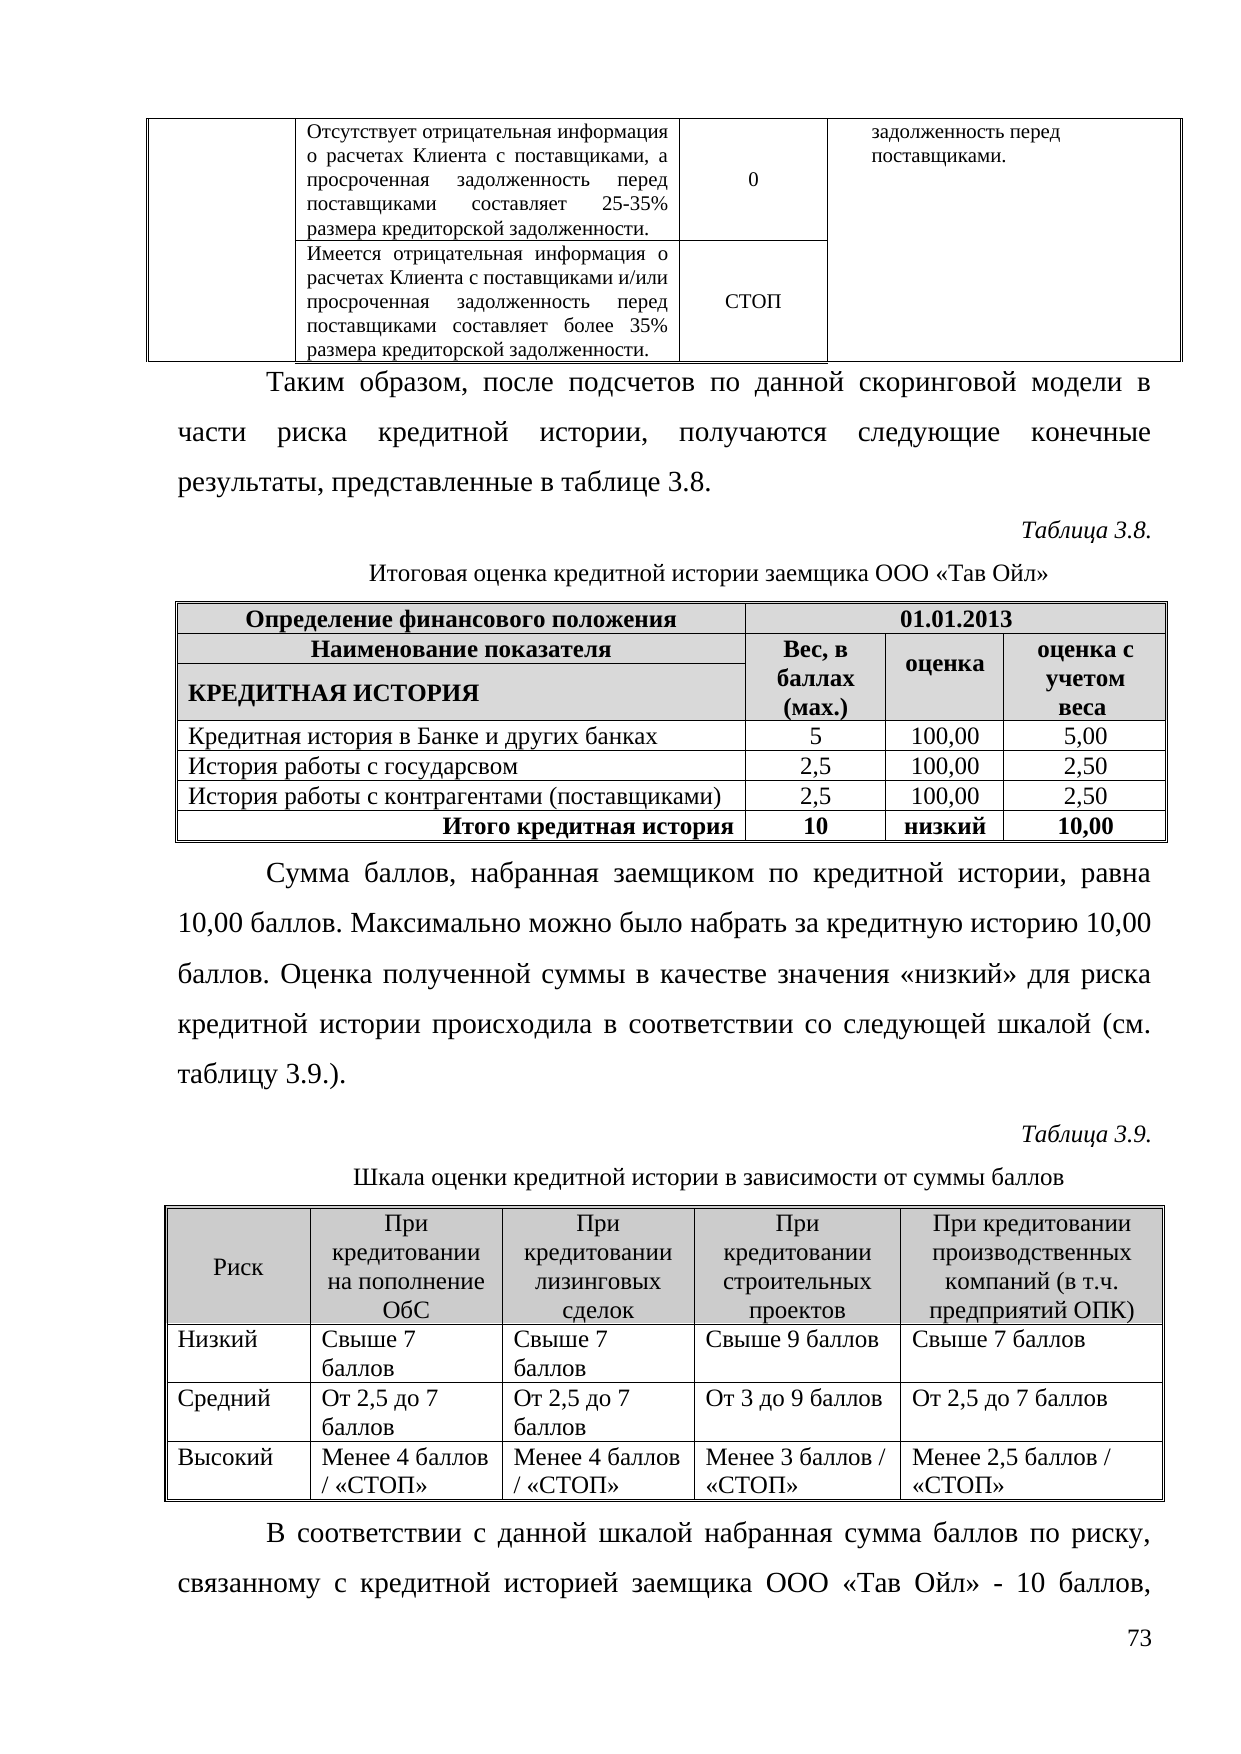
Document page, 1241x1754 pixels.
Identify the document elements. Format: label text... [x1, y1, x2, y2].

table_cell Отсутствует отрицательная информация о расчетах Клиента с поставщиками, а просроченная задолженность перед поставщиками составляет 25-35% размера кредиторской задолженности. [296, 119, 679, 239]
table_cell 100,00 [886, 781, 1003, 810]
text Таким образом, после подсчетов по данной скоринговой модели в части риска кредитной истории, получаются следующие конечные результаты, представленные в таблице 3.8. [177, 364, 1152, 498]
table_cell 2,50 [1004, 781, 1165, 810]
table_header Определение финансового положения [178, 604, 745, 633]
text Таблица 3.8. [177, 515, 1152, 544]
table_cell Менее 4 баллов / «СТОП» [311, 1442, 502, 1499]
table_cell Высокий [168, 1442, 310, 1499]
table_cell Имеется отрицательная информация о расчетах Клиента с поставщиками и/или просроченная задолженность перед поставщиками составляет более 35% размера кредиторской задолженности. [296, 241, 679, 361]
table_cell Менее 2,5 баллов / «СТОП» [901, 1442, 1162, 1499]
table_cell 2,50 [1004, 751, 1165, 780]
table_cell От 2,5 до 7 баллов [503, 1383, 694, 1441]
table_cell Вес, в баллах (мах.) [746, 634, 885, 720]
table_cell Свыше 7 баллов [901, 1325, 1162, 1382]
table_cell Менее 3 баллов / «СТОП» [695, 1442, 900, 1499]
table_cell 100,00 [886, 751, 1003, 780]
table_cell История работы с государсвом [178, 751, 745, 780]
table_cell От 3 до 9 баллов [695, 1383, 900, 1441]
text Сумма баллов, набранная заемщиком по кредитной истории, равна 10,00 баллов. Максимально можно было набрать за кредитную историю 10,00 баллов. Оценка полученной суммы в качестве значения «низкий» для риска кредитной истории происходила в соответствии со следующей шкалой (см. таблицу 3.9.). [177, 855, 1152, 1090]
table_cell Кредитная история в Банке и других банках [178, 721, 745, 750]
table_header При кредитовании лизинговых сделок [503, 1209, 694, 1323]
table_cell Итого кредитная история [178, 811, 745, 839]
table_cell Средний [168, 1383, 310, 1441]
table_cell оценка [886, 634, 1003, 720]
table_cell Свыше 9 баллов [695, 1325, 900, 1382]
table_header При кредитовании строительных проектов [695, 1209, 900, 1323]
table_cell низкий [886, 811, 1003, 839]
table_cell От 2,5 до 7 баллов [901, 1383, 1162, 1441]
table_cell 10 [746, 811, 885, 839]
table_cell 2,5 [746, 781, 885, 810]
text Таблица 3.9. [177, 1119, 1152, 1148]
table_cell Менее 4 баллов / «СТОП» [503, 1442, 694, 1499]
table_cell 10,00 [1004, 811, 1165, 839]
table_cell 2,5 [746, 751, 885, 780]
table_header При кредитовании производственных компаний (в т.ч. предприятий ОПК) [901, 1209, 1162, 1323]
table_cell КРЕДИТНАЯ ИСТОРИЯ [178, 664, 745, 720]
table_cell От 2,5 до 7 баллов [311, 1383, 502, 1441]
table_header 01.01.2013 [746, 604, 1165, 633]
table_cell Свыше 7 баллов [503, 1325, 694, 1382]
table_cell История работы с контрагентами (поставщиками) [178, 781, 745, 810]
table_cell Низкий [168, 1325, 310, 1382]
table_cell Свыше 7 баллов [311, 1325, 502, 1382]
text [177, 1515, 1152, 1599]
table_cell Наименование показателя [178, 634, 745, 663]
table_cell СТОП [680, 241, 827, 361]
table_cell 5,00 [1004, 721, 1165, 750]
table_cell 0 [680, 119, 827, 239]
table_header При кредитовании на пополнение ОбС [311, 1209, 502, 1323]
table_header Риск [168, 1209, 310, 1323]
table_cell 5 [746, 721, 885, 750]
table_cell оценка с учетом веса [1004, 634, 1165, 720]
text Итоговая оценка кредитной истории заемщика ООО «Тав Ойл» [177, 558, 1152, 587]
table_cell 100,00 [886, 721, 1003, 750]
text Шкала оценки кредитной истории в зависимости от суммы баллов [177, 1162, 1152, 1191]
